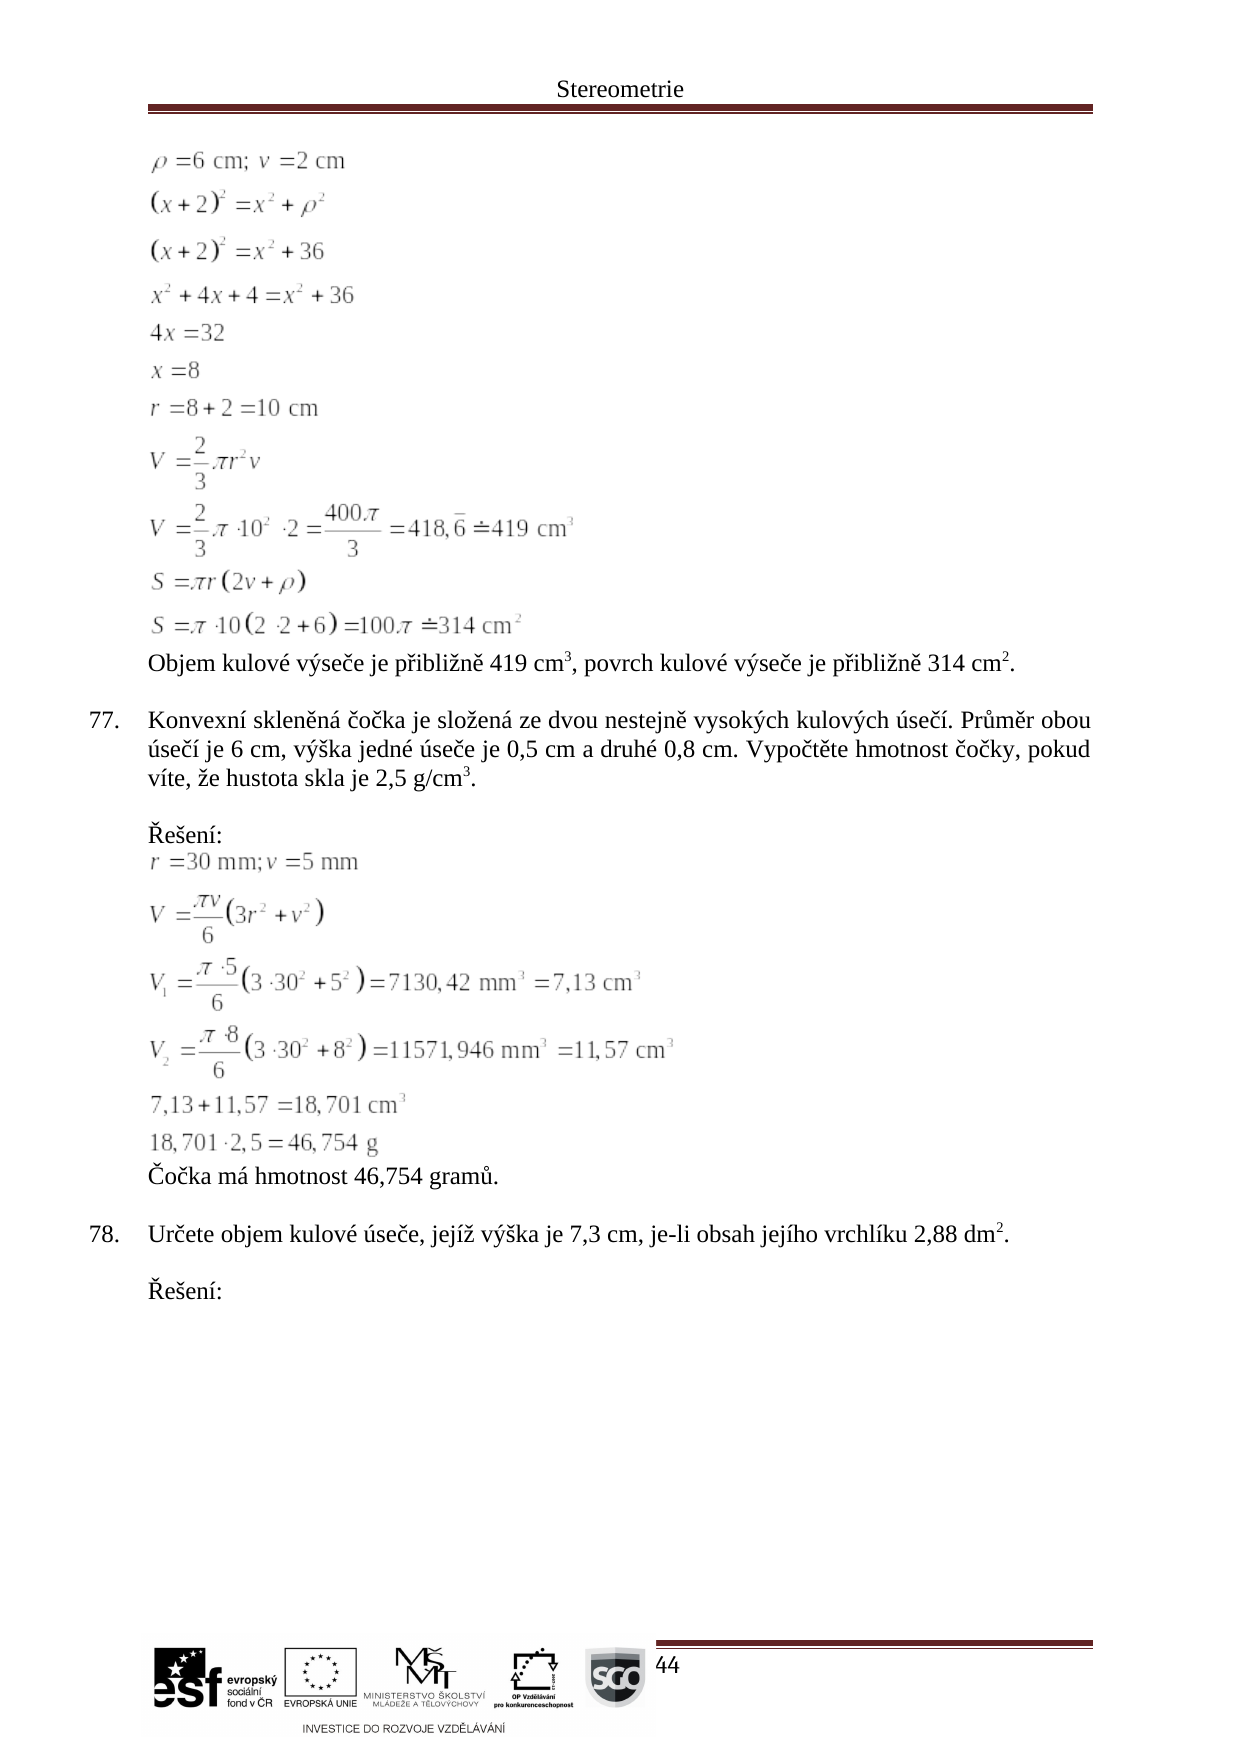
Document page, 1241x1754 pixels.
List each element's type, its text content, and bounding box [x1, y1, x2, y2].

list Určete objem kulové úseče, jejíž výška je 7,3 cm, je-li obsah jejího vrchlíku 2,88 dm2. [88, 1219, 1093, 1248]
list Konvexní skleněná čočka je složená ze dvou nestejně vysokých kulových úsečí. Průměr obou úsečí je 6 cm, výška jedné úseče je 0,5 cm a druhé 0,8 cm. Vypočtěte hmotnost čočky, pokud víte, že hustota skla je 2,5 g/cm3. [88, 705, 1093, 791]
list Čočka má hmotnost 46,754 gramů. [148, 1161, 1093, 1190]
picture [140, 1633, 656, 1737]
list Objem kulové výseče je přibližně 419 cm3, povrch kulové výseče je přibližně 314 cm2. [148, 648, 1093, 676]
list Řešení: [148, 1276, 1093, 1305]
list Řešení: [148, 820, 1093, 849]
